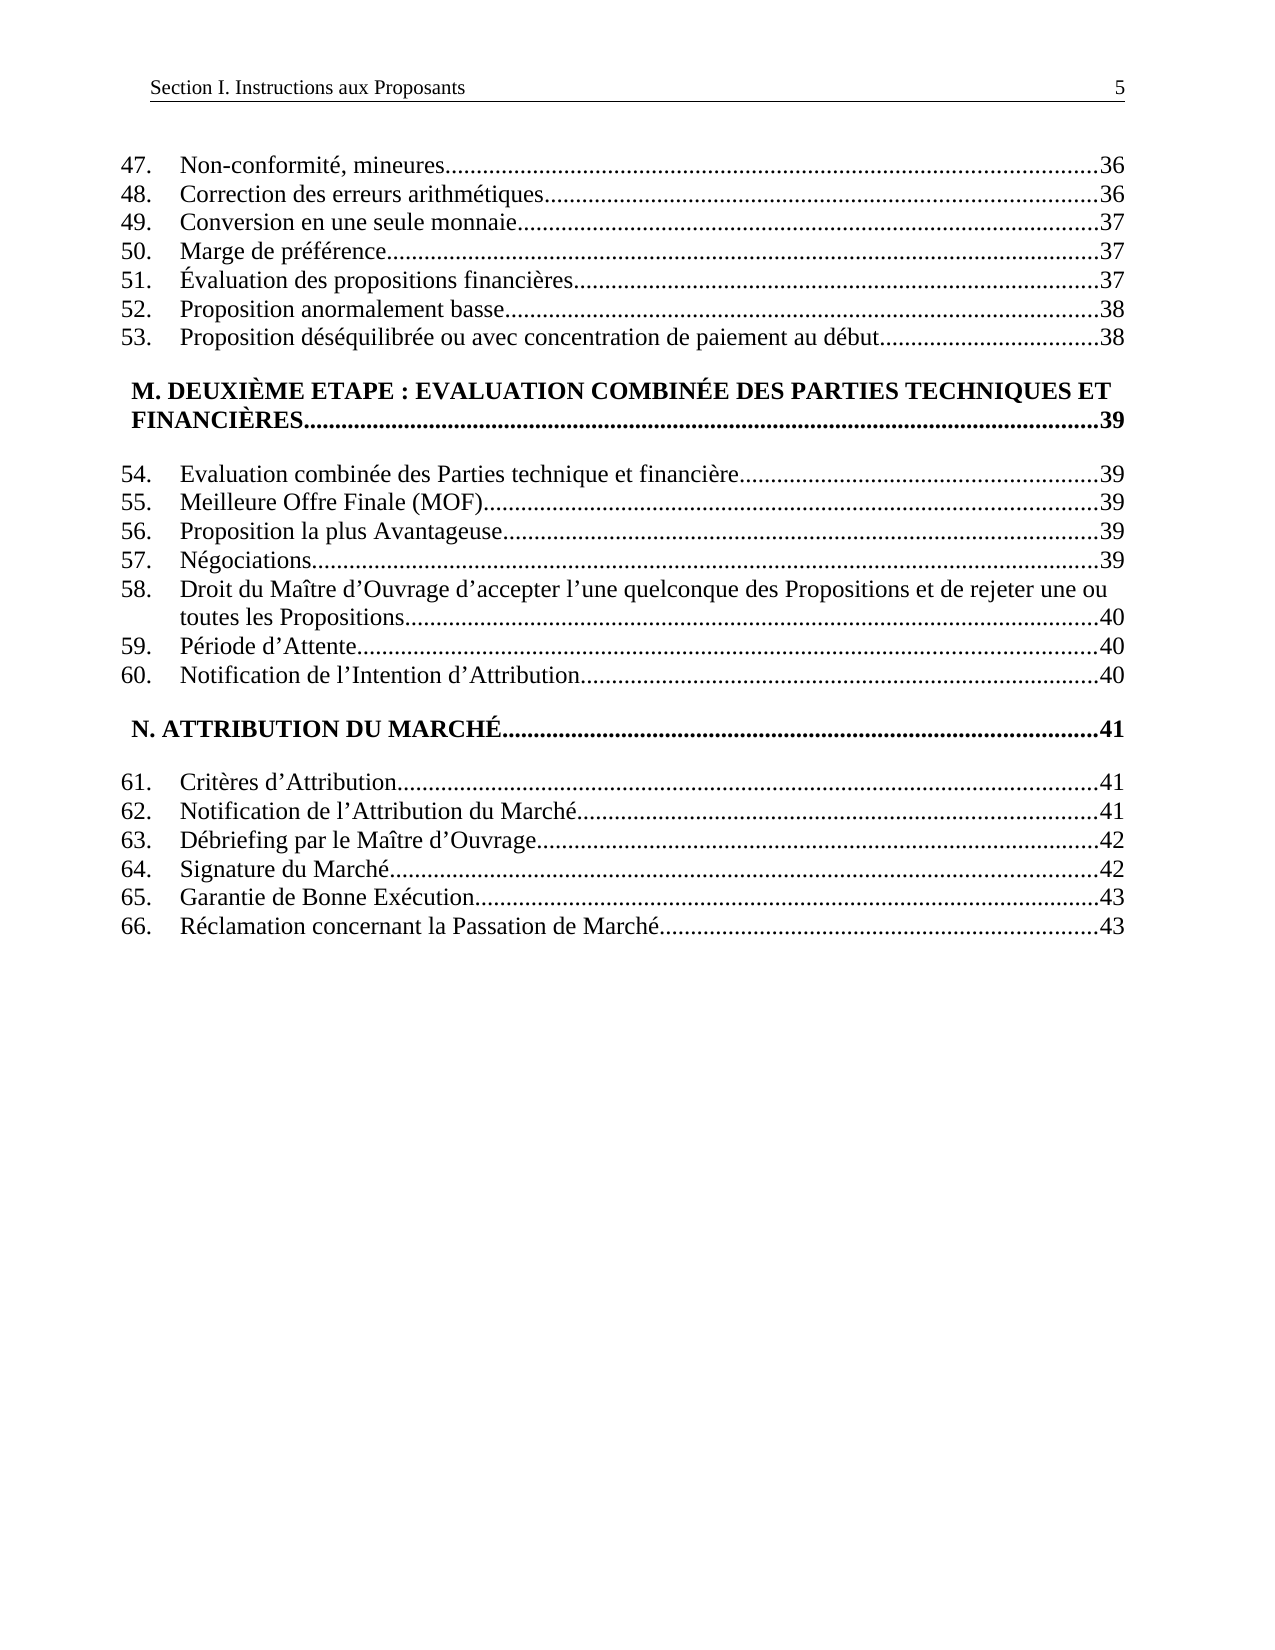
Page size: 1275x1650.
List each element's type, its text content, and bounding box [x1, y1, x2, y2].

text 58. Droit du Maître d’Ouvrage d’accepter l’une quelconque des Propositions et de rejeter une ou toutes les Propositions 40 [121, 574, 1125, 631]
text M. Deuxième Etape : Evaluation combinée des Parties techniques et financières 39 [131, 376, 1125, 434]
text 55. Meilleure Offre Finale (MOF) 39 [121, 487, 1125, 516]
text 53. Proposition déséquilibrée ou avec concentration de paiement au début 38 [121, 322, 1125, 351]
text 50. Marge de préférence 37 [121, 236, 1125, 265]
text 66. Réclamation concernant la Passation de Marché 43 [121, 911, 1125, 940]
text 51. Évaluation des propositions financières 37 [121, 265, 1125, 294]
text 65. Garantie de Bonne Exécution 43 [121, 882, 1125, 911]
text N. Attribution du marché 41 [131, 714, 1125, 742]
text 48. Correction des erreurs arithmétiques 36 [121, 179, 1125, 207]
text 54. Evaluation combinée des Parties technique et financière 39 [121, 459, 1125, 487]
text 56. Proposition la plus Avantageuse 39 [121, 516, 1125, 545]
text 61. Critères d’Attribution 41 [121, 767, 1125, 796]
text 63. Débriefing par le Maître d’Ouvrage 42 [121, 825, 1125, 854]
text 52. Proposition anormalement basse 38 [121, 294, 1125, 322]
text 62. Notification de l’Attribution du Marché 41 [121, 796, 1125, 825]
text 64. Signature du Marché 42 [121, 854, 1125, 882]
text 59. Période d’Attente 40 [121, 631, 1125, 660]
text 60. Notification de l’Intention d’Attribution 40 [121, 660, 1125, 689]
text 57. Négociations 39 [121, 545, 1125, 574]
text 49. Conversion en une seule monnaie 37 [121, 207, 1125, 236]
text 47. Non-conformité, mineures 36 [121, 150, 1125, 179]
